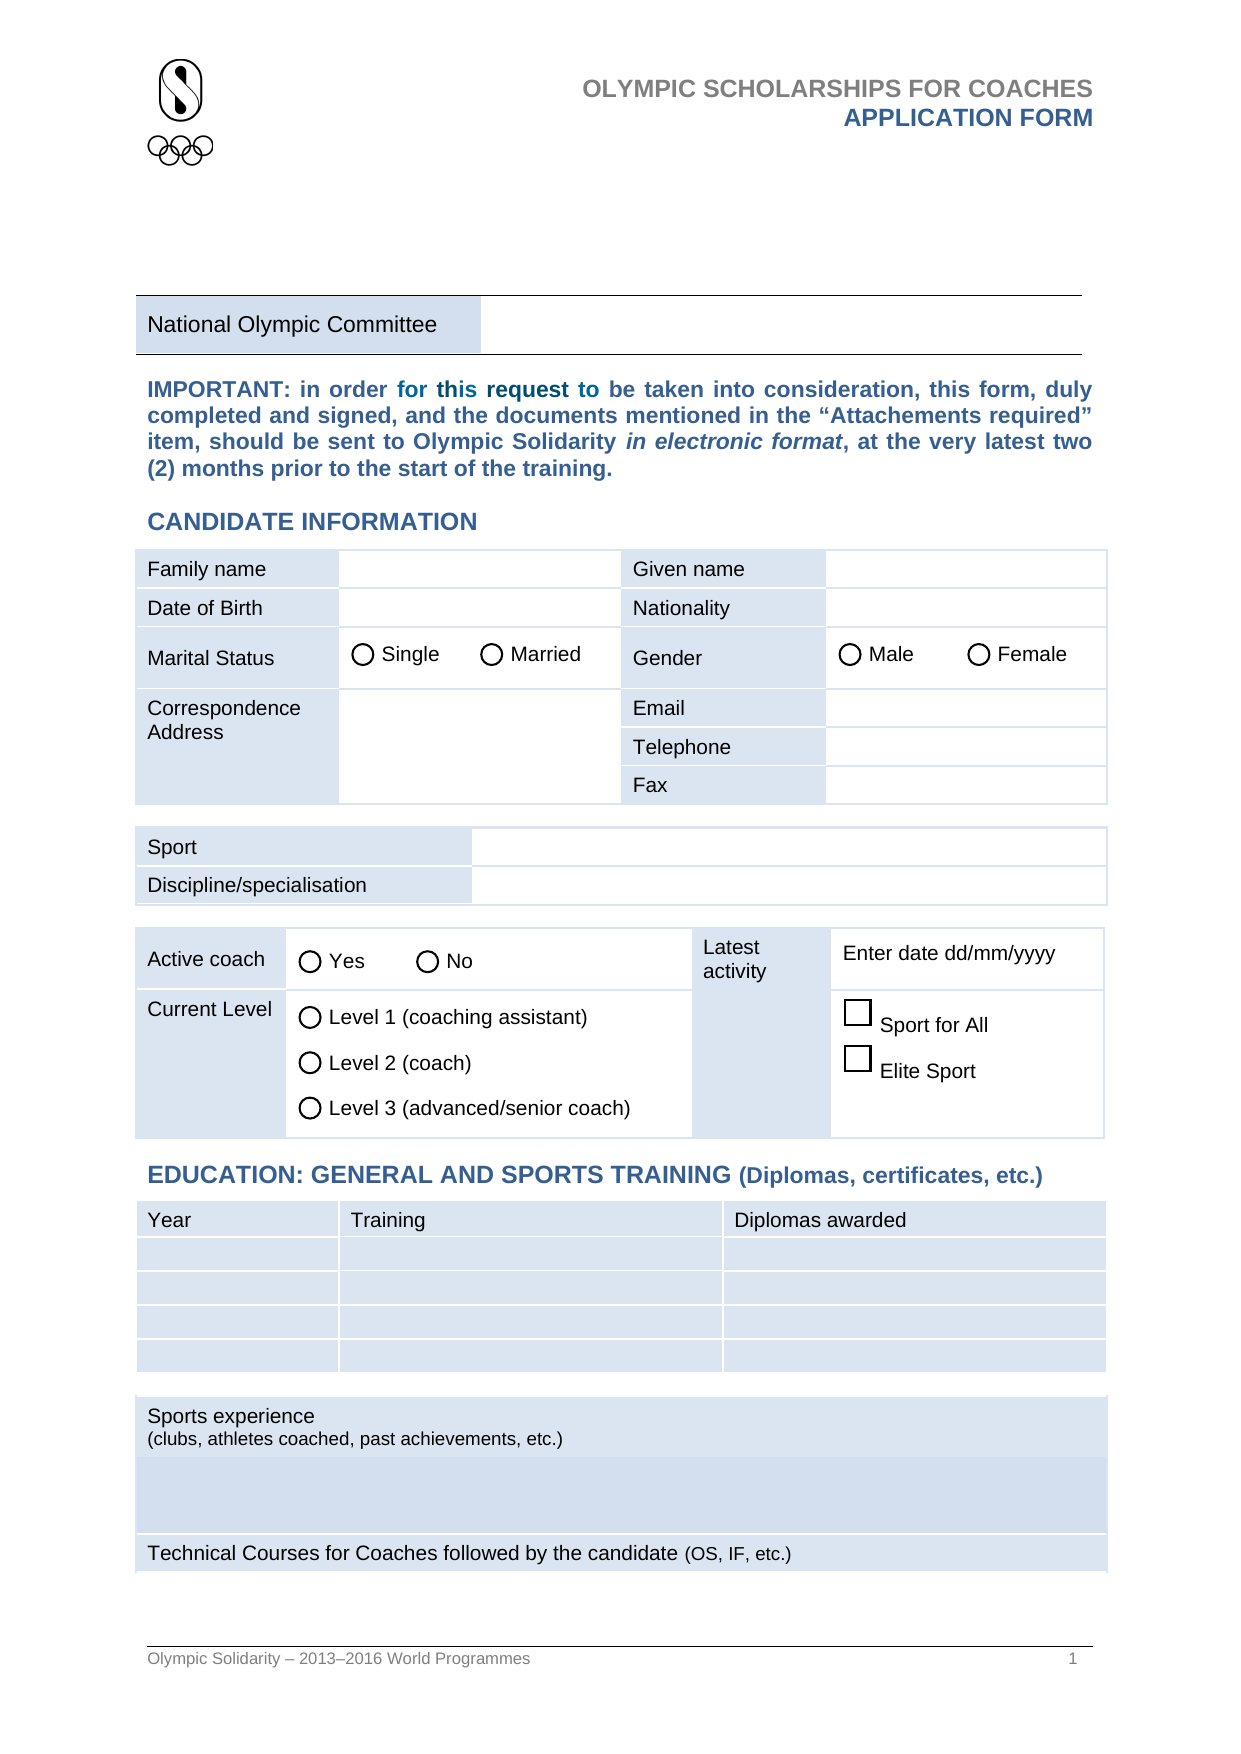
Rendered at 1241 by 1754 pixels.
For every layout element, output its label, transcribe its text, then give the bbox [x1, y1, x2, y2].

table_header [481, 296, 1082, 353]
table_header National Olympic Committee [136, 296, 481, 353]
table_cell Marital Status [137, 627, 339, 688]
table_cell [339, 589, 621, 626]
table_cell [286, 991, 692, 1137]
table_cell [137, 1272, 338, 1304]
table_header Training [340, 1201, 722, 1236]
table_cell [137, 1238, 338, 1270]
table_cell Current Level [137, 990, 286, 1137]
table_header Sports experience (clubs, athletes coached, past achievements, etc.) [137, 1397, 1106, 1455]
table_header [286, 929, 692, 988]
table_cell [340, 1340, 722, 1372]
table_cell Correspondence Address [137, 689, 339, 803]
table_cell Sport for All Elite Sport [831, 991, 1103, 1137]
picture [147, 59, 213, 166]
table_cell [724, 1272, 1106, 1304]
table_cell [826, 728, 1106, 765]
table_header Enter date dd/mm/yyyy [831, 929, 1103, 988]
table_header Sport [137, 829, 472, 865]
table_cell [826, 767, 1106, 803]
table_cell [724, 1238, 1106, 1270]
subtitle CANDIDATE INFORMATION [147, 507, 1093, 536]
table_cell [339, 628, 621, 688]
table_header Given name [621, 551, 826, 587]
text IMPORTANT: in order for this request to be taken into consideration, this form, duly completed and signed, and the documents mentioned in the “Attachements required” item, should be sent to Olympic Solidarity in electronic format, at the very latest two (2) months prior to the start of the training. [147, 376, 1093, 481]
table_cell [826, 690, 1106, 726]
table_cell [826, 589, 1106, 626]
table_cell Telephone [621, 728, 826, 765]
table_cell Date of Birth [137, 589, 339, 626]
table_cell Nationality [621, 589, 826, 626]
table_cell Discipline/specialisation [137, 867, 472, 903]
table_header Family name [137, 551, 339, 587]
table_cell [826, 628, 1106, 688]
table_header Year [137, 1201, 338, 1236]
table_cell [137, 1340, 338, 1372]
table_cell Fax [621, 766, 826, 803]
table_cell Email [621, 689, 826, 726]
table_header [339, 551, 621, 587]
table_cell [724, 1340, 1106, 1372]
table_cell [340, 1306, 722, 1338]
table_cell [339, 690, 621, 803]
table_cell [340, 1237, 722, 1270]
table_header [472, 829, 1106, 865]
table_cell [137, 1457, 1106, 1533]
table_cell [340, 1271, 722, 1304]
table_cell [724, 1306, 1106, 1338]
table_header Active coach [137, 929, 286, 988]
table_cell Gender [621, 627, 826, 688]
table_cell [472, 867, 1106, 903]
table_header [826, 551, 1106, 587]
table_header Latest activity [692, 929, 831, 1137]
table_cell [137, 1306, 338, 1338]
subtitle EDUCATION: GENERAL AND SPORTS TRAINING (Diplomas, certificates, etc.) [147, 1160, 1093, 1189]
table_header Diplomas awarded [724, 1201, 1106, 1236]
table_cell Technical Courses for Coaches followed by the candidate (OS, IF, etc.) [137, 1535, 1106, 1571]
